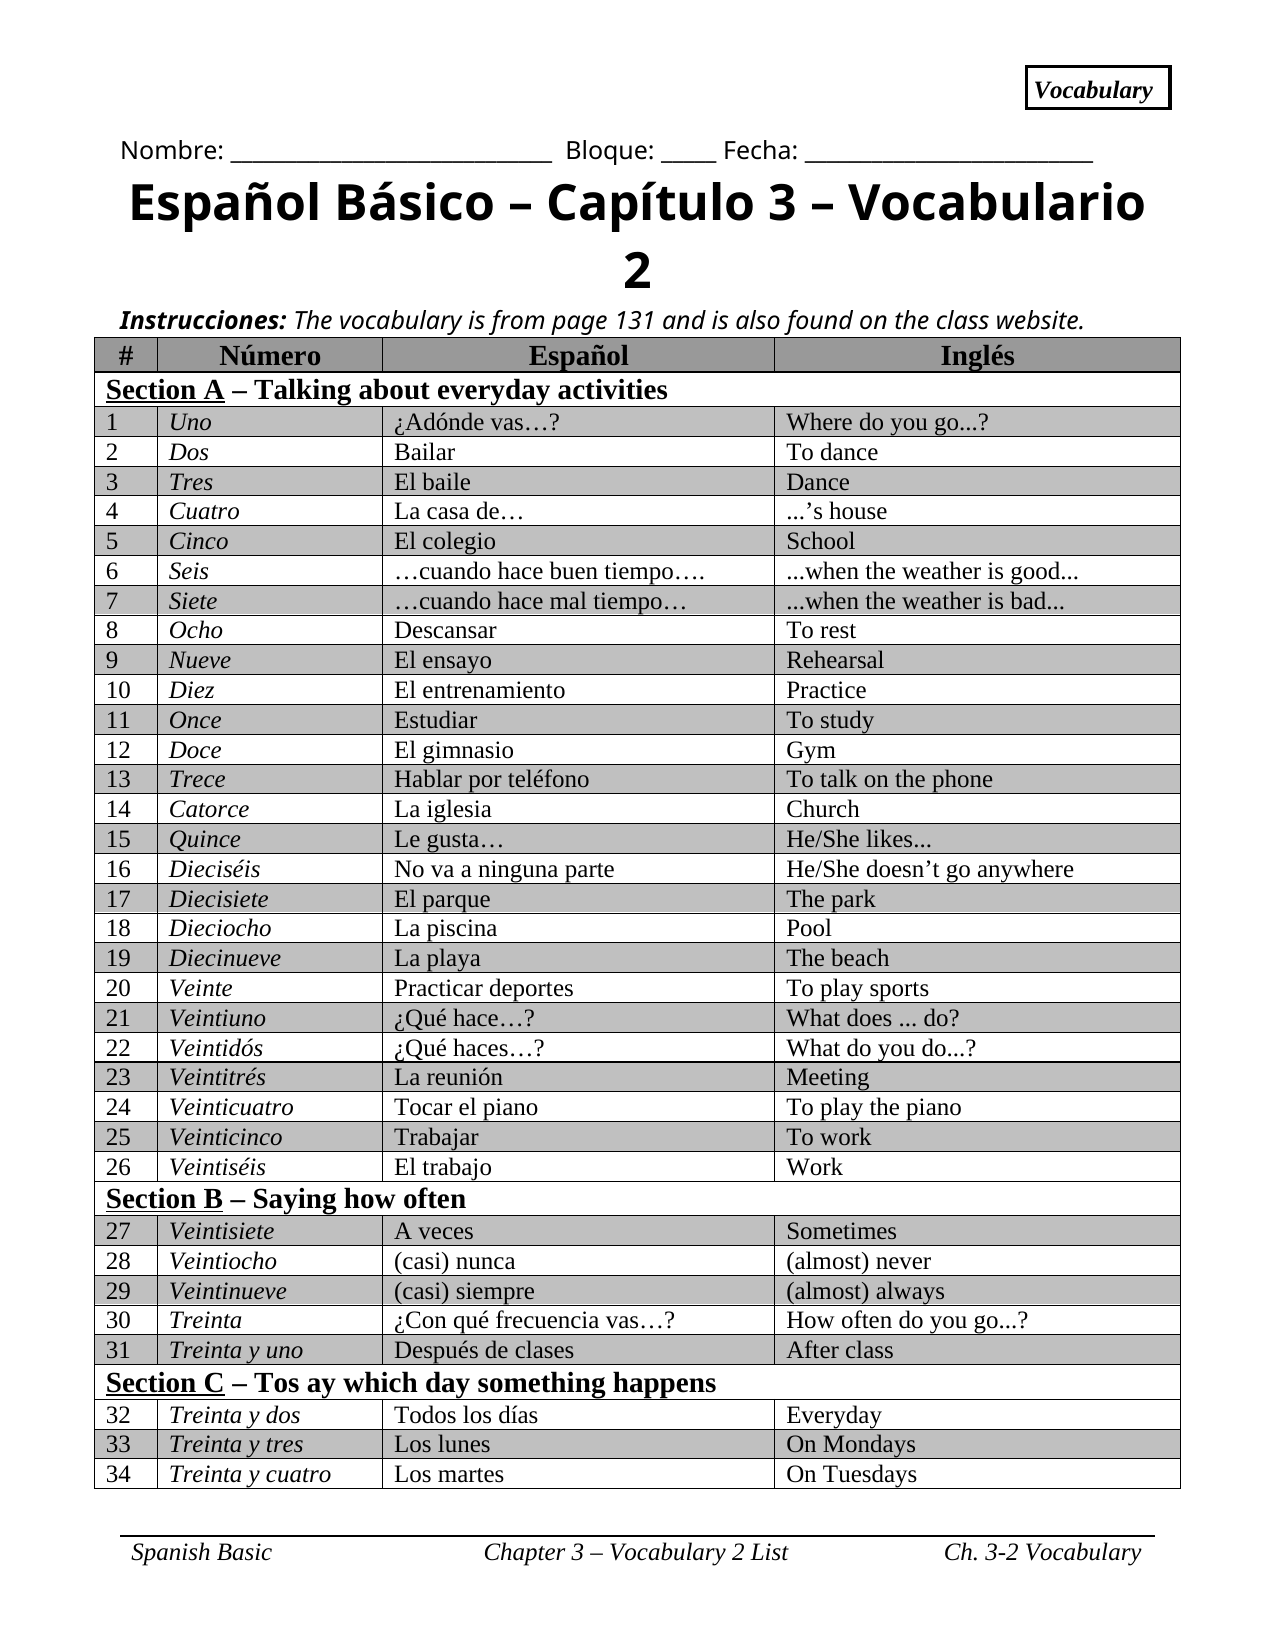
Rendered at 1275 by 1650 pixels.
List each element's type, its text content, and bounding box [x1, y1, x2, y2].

table_cell Dance [775, 467, 1180, 495]
table_cell La reunión [383, 1063, 774, 1091]
table_cell Veinticuatro [158, 1092, 382, 1121]
table_cell Rehearsal [775, 645, 1180, 674]
table_cell 2 [95, 437, 157, 466]
table_cell Practice [775, 675, 1180, 704]
table_cell Catorce [158, 794, 382, 823]
table_cell 7 [95, 586, 157, 614]
table_cell No va a ninguna parte [383, 854, 774, 883]
table_cell Treinta y tres [158, 1430, 382, 1458]
table_cell 29 [95, 1276, 157, 1304]
table_cell Treinta [158, 1306, 382, 1334]
table_cell El ensayo [383, 645, 774, 674]
table_cell To talk on the phone [775, 765, 1180, 793]
table_cell The park [775, 884, 1180, 912]
table_cell El colegio [383, 526, 774, 555]
table_cell 4 [95, 496, 157, 525]
table_cell To work [775, 1122, 1180, 1151]
table_cell 16 [95, 854, 157, 883]
table_cell ...when the weather is bad... [775, 586, 1180, 614]
table_cell El entrenamiento [383, 675, 774, 704]
table_cell 14 [95, 794, 157, 823]
table_cell Los lunes [383, 1430, 774, 1458]
table_cell Diecinueve [158, 943, 382, 972]
table_cell 20 [95, 973, 157, 1002]
table_cell El baile [383, 467, 774, 495]
table_cell El gimnasio [383, 735, 774, 763]
table_cell 34 [95, 1459, 157, 1488]
table_cell Cinco [158, 526, 382, 555]
table_cell Where do you go...? [775, 407, 1180, 436]
table_cell 15 [95, 824, 157, 853]
table_cell (casi) siempre [383, 1276, 774, 1304]
table_cell Quince [158, 824, 382, 853]
table_cell Tres [158, 467, 382, 495]
table_cell Veintidós [158, 1033, 382, 1061]
table_cell Veintiséis [158, 1152, 382, 1181]
table_cell Everyday [775, 1400, 1180, 1428]
table_cell 11 [95, 705, 157, 734]
table_cell El parque [383, 884, 774, 912]
table_cell Treinta y dos [158, 1400, 382, 1428]
table_cell Dieciocho [158, 914, 382, 942]
table_cell To play sports [775, 973, 1180, 1002]
table_cell (almost) never [775, 1246, 1180, 1275]
table_cell On Tuesdays [775, 1459, 1180, 1488]
table_cell Gym [775, 735, 1180, 763]
table_cell 8 [95, 616, 157, 644]
table_cell To study [775, 705, 1180, 734]
table_cell 10 [95, 675, 157, 704]
table_cell 3 [95, 467, 157, 495]
table_cell Veintiocho [158, 1246, 382, 1275]
table_cell Cuatro [158, 496, 382, 525]
table_cell 27 [95, 1216, 157, 1245]
table_cell 23 [95, 1063, 157, 1091]
table_cell Después de clases [383, 1335, 774, 1364]
table_cell La piscina [383, 914, 774, 942]
table_cell 31 [95, 1335, 157, 1364]
table_cell 28 [95, 1246, 157, 1275]
table_cell 6 [95, 556, 157, 585]
table_cell Veinte [158, 973, 382, 1002]
table_cell Section B – Saying how often [95, 1182, 1180, 1215]
subtitle Nombre: _____________________________ Bloque: _____ Fecha: __________________________ [120, 132, 1155, 167]
table_cell Treinta y cuatro [158, 1459, 382, 1488]
table_cell Work [775, 1152, 1180, 1181]
table_cell 33 [95, 1430, 157, 1458]
table_cell Todos los días [383, 1400, 774, 1428]
table_cell ¿Qué haces…? [383, 1033, 774, 1061]
table_cell La iglesia [383, 794, 774, 823]
table_cell 24 [95, 1092, 157, 1121]
table_cell Descansar [383, 616, 774, 644]
table_cell Veintisiete [158, 1216, 382, 1245]
table_cell Once [158, 705, 382, 734]
table_cell Pool [775, 914, 1180, 942]
table_cell To rest [775, 616, 1180, 644]
table_cell What does ... do? [775, 1003, 1180, 1032]
table_header Español [383, 338, 774, 371]
table_cell Meeting [775, 1063, 1180, 1091]
table_cell Le gusta… [383, 824, 774, 853]
table_cell Treinta y uno [158, 1335, 382, 1364]
table_cell Veintiuno [158, 1003, 382, 1032]
table_cell To dance [775, 437, 1180, 466]
table_cell 5 [95, 526, 157, 555]
table_cell He/She likes... [775, 824, 1180, 853]
table_cell Veintinueve [158, 1276, 382, 1304]
table_cell After class [775, 1335, 1180, 1364]
table_cell Trece [158, 765, 382, 793]
table_cell El trabajo [383, 1152, 774, 1181]
table_cell 19 [95, 943, 157, 972]
table_cell On Mondays [775, 1430, 1180, 1458]
table_cell 12 [95, 735, 157, 763]
table_cell 25 [95, 1122, 157, 1151]
table_cell Sometimes [775, 1216, 1180, 1245]
table_cell Dieciséis [158, 854, 382, 883]
table_header # [95, 338, 157, 371]
table_cell Doce [158, 735, 382, 763]
table_cell La casa de… [383, 496, 774, 525]
table_header Inglés [775, 338, 1180, 371]
table_cell 26 [95, 1152, 157, 1181]
table_cell La playa [383, 943, 774, 972]
table_cell Veintitrés [158, 1063, 382, 1091]
table_cell 22 [95, 1033, 157, 1061]
table_cell Bailar [383, 437, 774, 466]
table_cell 13 [95, 765, 157, 793]
table_cell Ocho [158, 616, 382, 644]
table_cell Section C – Tos ay which day something happens [95, 1365, 1180, 1399]
table_cell ¿Qué hace…? [383, 1003, 774, 1032]
table_cell Diez [158, 675, 382, 704]
table_cell 18 [95, 914, 157, 942]
text Instrucciones: The vocabulary is from page 131 and is also found on the class website. [120, 303, 1155, 337]
text Español Básico – Capítulo 3 – Vocabulario 2 [120, 167, 1155, 303]
table_cell 30 [95, 1306, 157, 1334]
table_cell …cuando hace buen tiempo…. [383, 556, 774, 585]
table_cell Estudiar [383, 705, 774, 734]
table_cell ...’s house [775, 496, 1180, 525]
table_cell 21 [95, 1003, 157, 1032]
table_cell Trabajar [383, 1122, 774, 1151]
table_cell What do you do...? [775, 1033, 1180, 1061]
table_cell Los martes [383, 1459, 774, 1488]
table_cell Tocar el piano [383, 1092, 774, 1121]
table_cell Dos [158, 437, 382, 466]
table_cell A veces [383, 1216, 774, 1245]
table_cell 17 [95, 884, 157, 912]
table_cell 32 [95, 1400, 157, 1428]
table_cell ...when the weather is good... [775, 556, 1180, 585]
table_cell ¿Con qué frecuencia vas…? [383, 1306, 774, 1334]
table_cell How often do you go...? [775, 1306, 1180, 1334]
table_cell (almost) always [775, 1276, 1180, 1304]
table_cell The beach [775, 943, 1180, 972]
table_cell Veinticinco [158, 1122, 382, 1151]
table_cell Seis [158, 556, 382, 585]
table_cell Section A – Talking about everyday activities [95, 373, 1180, 406]
table_cell He/She doesn’t go anywhere [775, 854, 1180, 883]
table_cell Nueve [158, 645, 382, 674]
table_cell 1 [95, 407, 157, 436]
table_cell 9 [95, 645, 157, 674]
table_cell Church [775, 794, 1180, 823]
table_header Número [158, 338, 382, 371]
table_cell To play the piano [775, 1092, 1180, 1121]
table_cell Diecisiete [158, 884, 382, 912]
table_cell Uno [158, 407, 382, 436]
table_cell Siete [158, 586, 382, 614]
table_cell Hablar por teléfono [383, 765, 774, 793]
table_cell ¿Adónde vas…? [383, 407, 774, 436]
table_cell (casi) nunca [383, 1246, 774, 1275]
table_cell …cuando hace mal tiempo… [383, 586, 774, 614]
table_cell School [775, 526, 1180, 555]
table_cell Practicar deportes [383, 973, 774, 1002]
